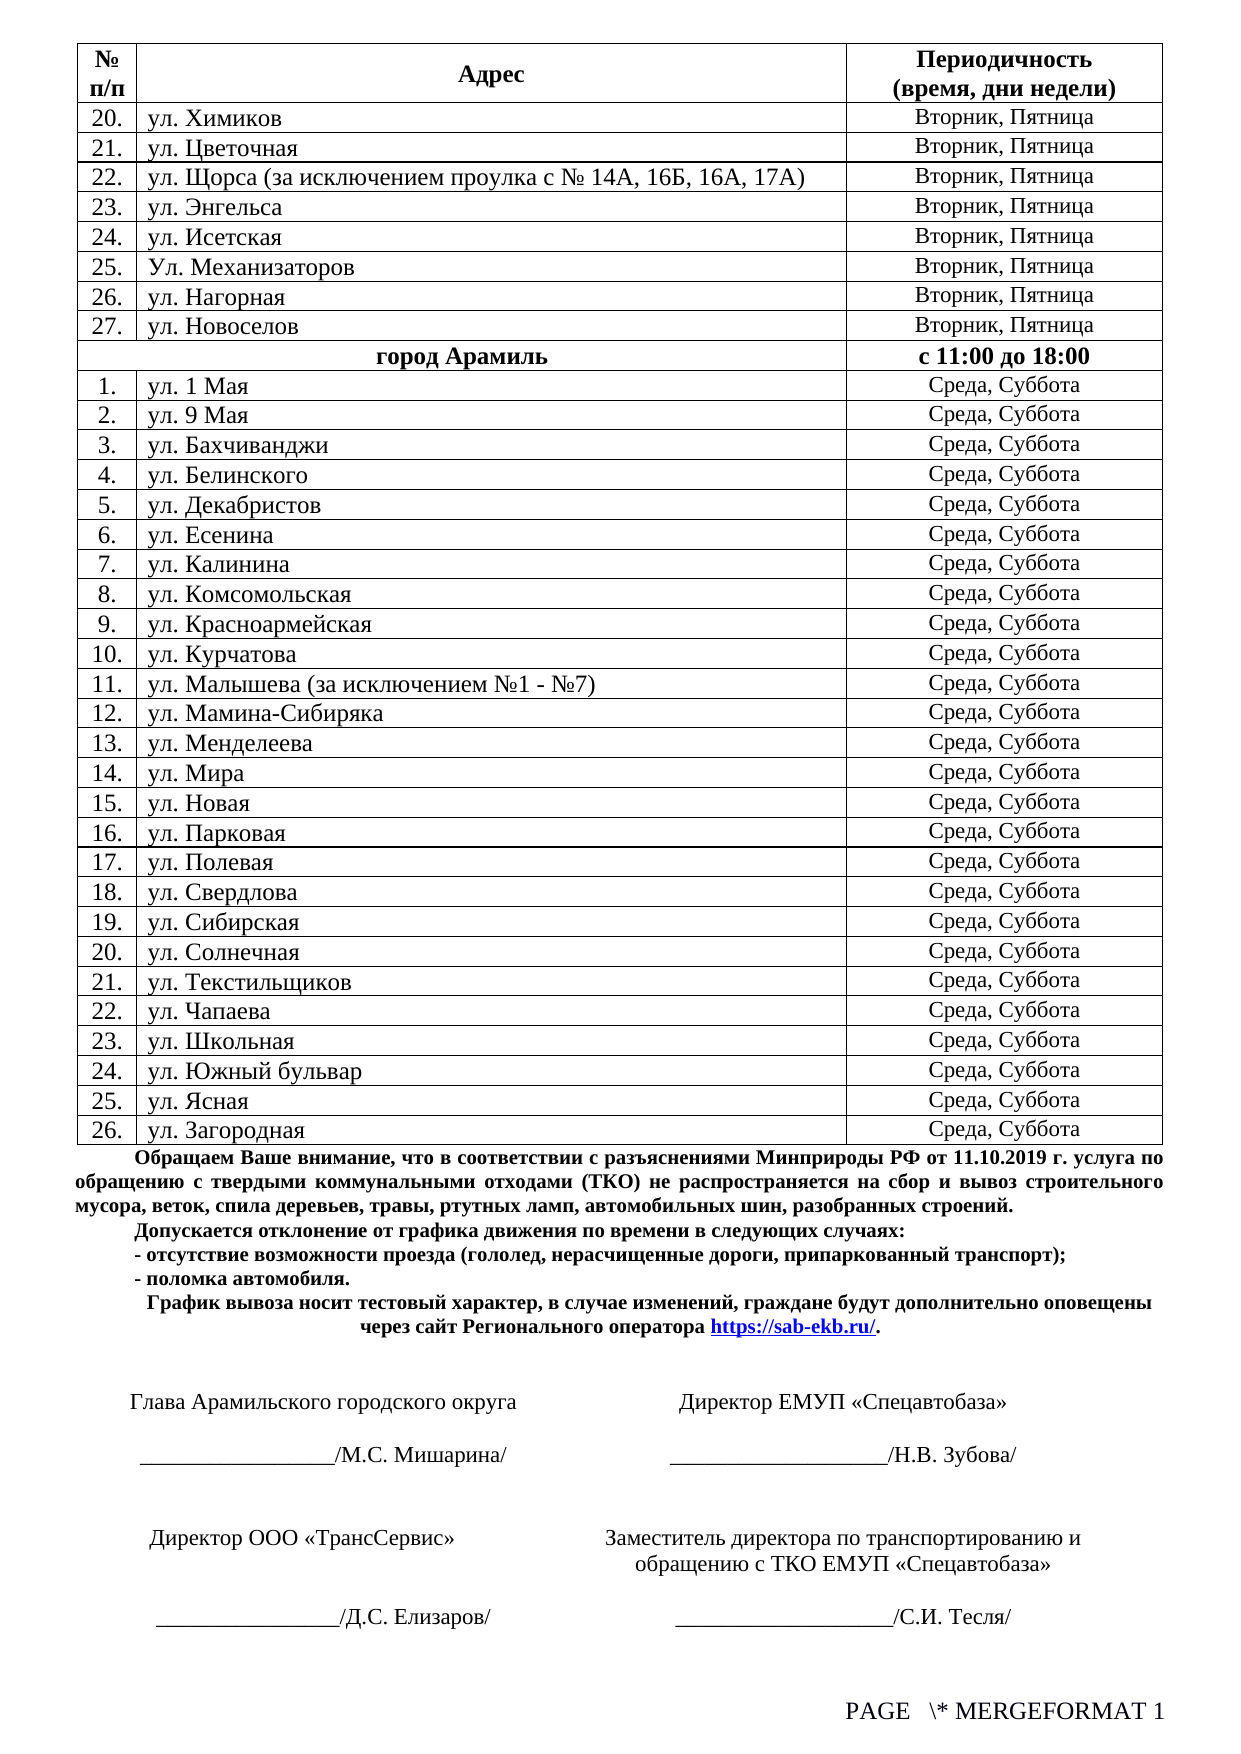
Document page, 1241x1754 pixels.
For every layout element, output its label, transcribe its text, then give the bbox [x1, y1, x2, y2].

table_cell ул. Южный бульвар [137, 1056, 846, 1085]
table_cell 10. [78, 639, 136, 668]
table_cell 3. [78, 430, 136, 459]
table_cell ул. Бахчиванджи [137, 430, 846, 459]
table_cell ул. Мамина-Сибиряка [137, 699, 846, 727]
table_cell Заместитель директора по транспортированию и обращению с ТКО ЕМУП «Спецавтобаза» ___________________/С.И. Тесля/ [583, 1498, 1104, 1633]
table_cell с 11:00 до 18:00 [847, 341, 1162, 370]
table_cell 22. [78, 996, 136, 1025]
table_cell ул. Малышева (за исключением №1 - №7) [137, 669, 846, 697]
table_cell 16. [78, 818, 136, 846]
table_cell Среда, Суббота [847, 579, 1162, 608]
table_cell ул. Текстильщиков [137, 967, 846, 995]
table_cell Среда, Суббота [847, 788, 1162, 817]
table_cell Вторник, Пятница [847, 252, 1162, 281]
table_cell Среда, Суббота [847, 848, 1162, 876]
table_header Директор ЕМУП «Спецавтобаза» ___________________/Н.В. Зубова/ [583, 1362, 1104, 1498]
table_cell город Арамиль [78, 341, 846, 370]
table_cell ул. Щорса (за исключением проулка с № 14А, 16Б, 16А, 17А) [137, 163, 846, 191]
table_cell Среда, Суббота [847, 401, 1162, 429]
text График вывоза носит тестовый характер, в случае изменений, граждане будут дополнительно оповещены через сайт Регионального оператора https://sab-ekb.ru/. [75, 1290, 1165, 1338]
table_cell Вторник, Пятница [847, 222, 1162, 251]
table_cell 21. [78, 133, 136, 161]
table_cell Среда, Суббота [847, 639, 1162, 668]
table_cell ул. Загородная [137, 1116, 846, 1144]
table_cell 13. [78, 728, 136, 757]
table_cell ул. Химиков [137, 103, 846, 132]
text - поломка автомобиля. [75, 1266, 1165, 1290]
table_cell 26. [78, 282, 136, 310]
table_cell 27. [78, 311, 136, 340]
table_cell 6. [78, 520, 136, 548]
table_cell 5. [78, 490, 136, 519]
table_cell ул. 1 Мая [137, 371, 846, 399]
table_cell ул. Новая [137, 788, 846, 817]
table_header Адрес [137, 44, 846, 102]
table_cell 23. [78, 192, 136, 221]
table_cell ул. Курчатова [137, 639, 846, 668]
table_cell 11. [78, 669, 136, 697]
table_cell Среда, Суббота [847, 1056, 1162, 1085]
table_cell ул. Ясная [137, 1086, 846, 1114]
table_cell Вторник, Пятница [847, 133, 1162, 161]
text Допускается отклонение от графика движения по времени в следующих случаях: [75, 1217, 1165, 1242]
table_cell Среда, Суббота [847, 550, 1162, 578]
table_cell ул. Энгельса [137, 192, 846, 221]
table_cell Среда, Суббота [847, 1116, 1162, 1144]
table_cell 8. [78, 579, 136, 608]
table_cell Среда, Суббота [847, 371, 1162, 399]
table_cell ул. Есенина [137, 520, 846, 548]
table_cell Среда, Суббота [847, 818, 1162, 846]
table_cell Среда, Суббота [847, 430, 1162, 459]
table_cell ул. Новоселов [137, 311, 846, 340]
table_cell 9. [78, 609, 136, 638]
table_cell Среда, Суббота [847, 669, 1162, 697]
table_cell 19. [78, 907, 136, 936]
table_cell Директор ООО «ТрансСервис» ________________/Д.С. Елизаров/ [64, 1498, 583, 1633]
table_cell 22. [78, 163, 136, 191]
table_cell 4. [78, 460, 136, 489]
table_cell 24. [78, 1056, 136, 1085]
table_cell 25. [78, 252, 136, 281]
table_cell 21. [78, 967, 136, 995]
table_cell 23. [78, 1026, 136, 1055]
table_cell 1. [78, 371, 136, 399]
table_cell Среда, Суббота [847, 490, 1162, 519]
table_cell 17. [78, 848, 136, 876]
table_cell Среда, Суббота [847, 1086, 1162, 1114]
table_cell ул. Менделеева [137, 728, 846, 757]
table_cell Среда, Суббота [847, 907, 1162, 936]
table_cell ул. Комсомольская [137, 579, 846, 608]
table_cell 14. [78, 758, 136, 787]
table_header Глава Арамильского городского округа _________________/М.С. Мишарина/ [64, 1362, 583, 1498]
table_cell ул. Солнечная [137, 937, 846, 966]
table_cell 24. [78, 222, 136, 251]
table_cell ул. Исетская [137, 222, 846, 251]
table_cell 12. [78, 699, 136, 727]
table_cell ул. Калинина [137, 550, 846, 578]
table_cell Вторник, Пятница [847, 311, 1162, 340]
table_cell Среда, Суббота [847, 758, 1162, 787]
table_cell Вторник, Пятница [847, 192, 1162, 221]
table_cell Среда, Суббота [847, 460, 1162, 489]
table_cell Вторник, Пятница [847, 163, 1162, 191]
table_cell 18. [78, 877, 136, 906]
table_cell ул. Полевая [137, 848, 846, 876]
table_cell ул. Парковая [137, 818, 846, 846]
table_cell Среда, Суббота [847, 996, 1162, 1025]
table_cell Среда, Суббота [847, 967, 1162, 995]
table_cell Среда, Суббота [847, 699, 1162, 727]
table_cell ул. Декабристов [137, 490, 846, 519]
table_cell 15. [78, 788, 136, 817]
table_cell Вторник, Пятница [847, 282, 1162, 310]
table_cell ул. Цветочная [137, 133, 846, 161]
table_cell Среда, Суббота [847, 1026, 1162, 1055]
table_header № п/п [78, 44, 136, 102]
table_cell Вторник, Пятница [847, 103, 1162, 132]
text Обращаем Ваше внимание, что в соответствии с разъяснениями Минприроды РФ от 11.10.2019 г. услуга по обращению с твердыми коммунальными отходами (ТКО) не распространяется на сбор и вывоз строительного мусора, веток, спила деревьев, травы, ртутных ламп, автомобильных шин, разобранных строений. [75, 1145, 1165, 1217]
table_cell ул. Чапаева [137, 996, 846, 1025]
table_cell 20. [78, 937, 136, 966]
table_cell ул. Школьная [137, 1026, 846, 1055]
table_cell ул. Сибирская [137, 907, 846, 936]
table_cell 20. [78, 103, 136, 132]
table_cell ул. Мира [137, 758, 846, 787]
table_cell Среда, Суббота [847, 877, 1162, 906]
table_cell Среда, Суббота [847, 609, 1162, 638]
table_cell ул. Красноармейская [137, 609, 846, 638]
table_cell 25. [78, 1086, 136, 1114]
table_cell Среда, Суббота [847, 937, 1162, 966]
table_cell 7. [78, 550, 136, 578]
table_header Периодичность (время, дни недели) [847, 44, 1162, 102]
table_cell Ул. Механизаторов [137, 252, 846, 281]
table_cell Среда, Суббота [847, 520, 1162, 548]
table_cell Среда, Суббота [847, 728, 1162, 757]
table_cell 26. [78, 1116, 136, 1144]
text - отсутствие возможности проезда (гололед, нерасчищенные дороги, припаркованный транспорт); [75, 1242, 1165, 1266]
table_cell 2. [78, 401, 136, 429]
table_cell ул. 9 Мая [137, 401, 846, 429]
table_cell ул. Свердлова [137, 877, 846, 906]
table_cell ул. Нагорная [137, 282, 846, 310]
table_cell ул. Белинского [137, 460, 846, 489]
